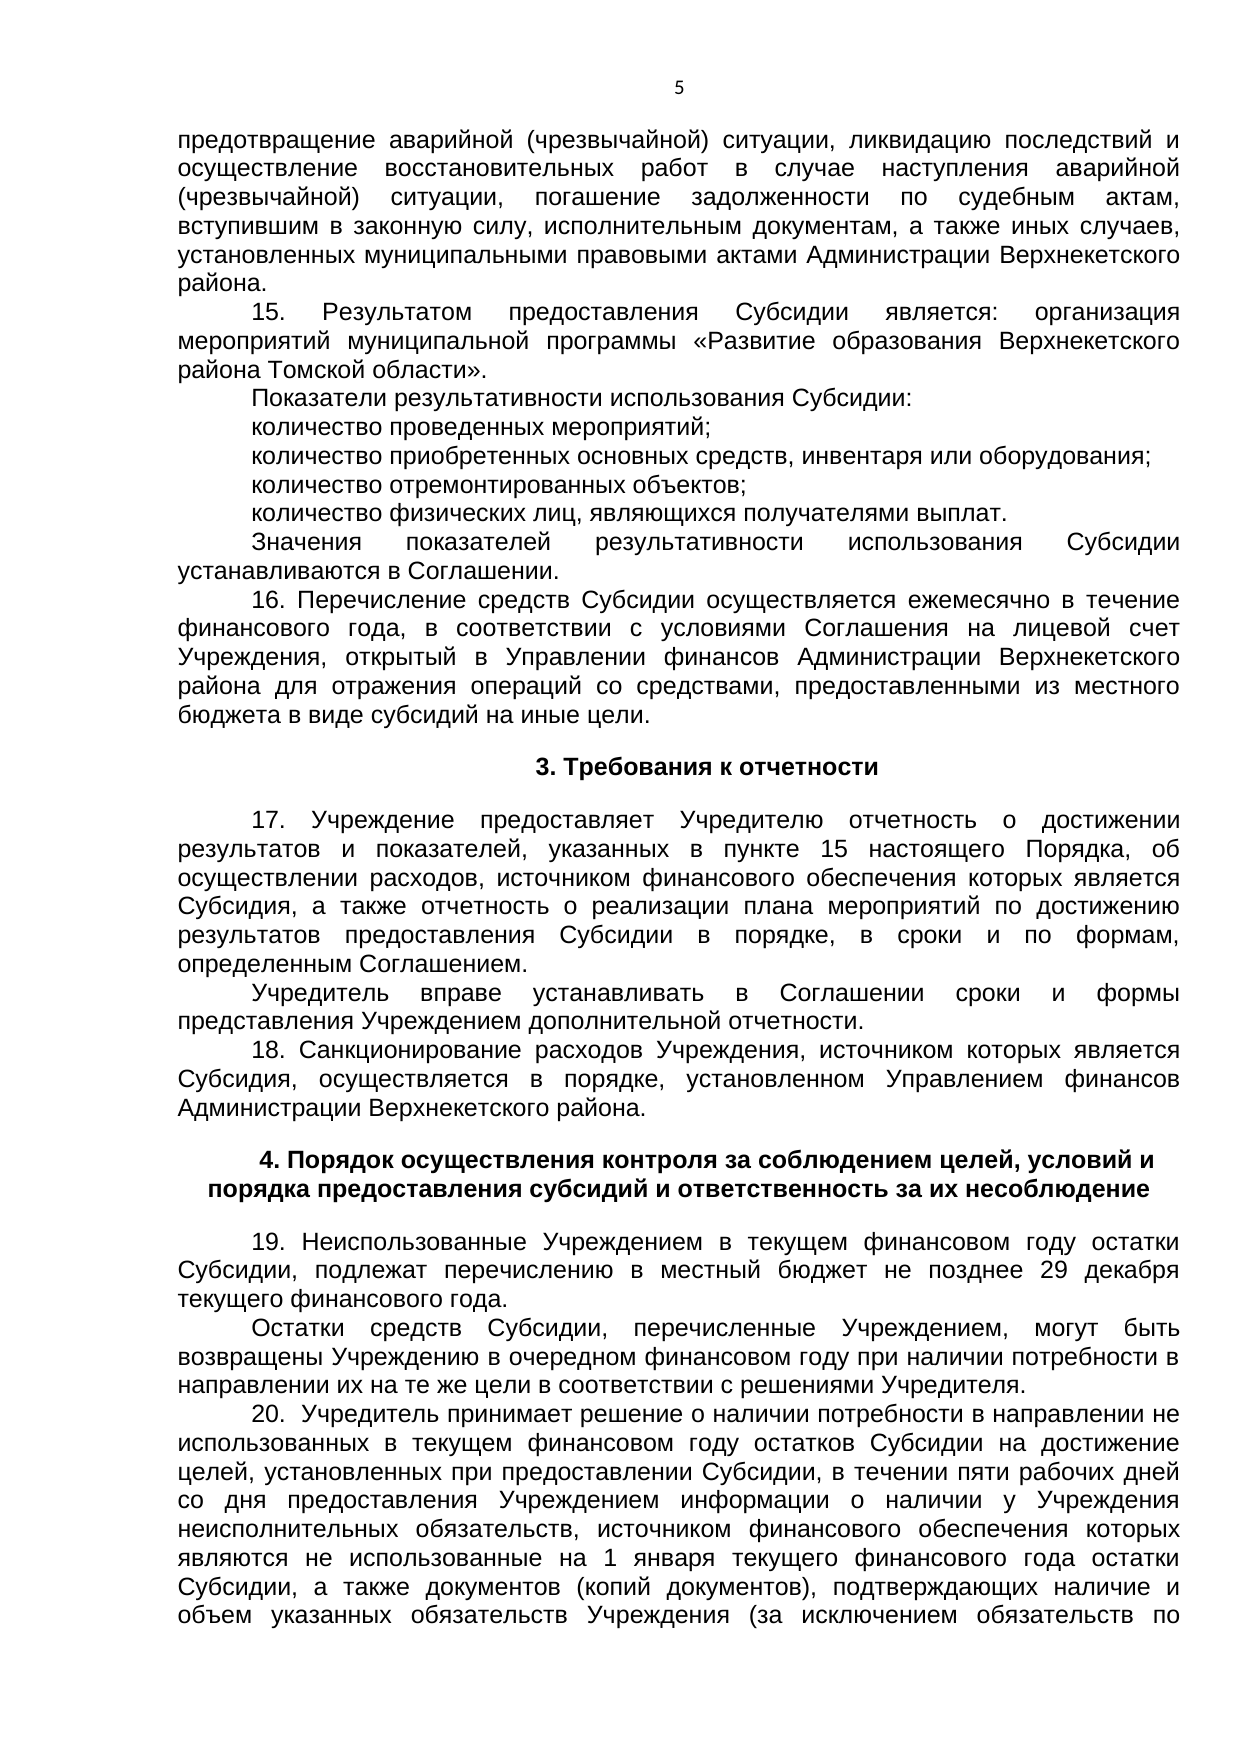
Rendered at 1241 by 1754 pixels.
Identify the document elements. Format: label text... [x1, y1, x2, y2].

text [177, 125, 1181, 297]
text 3. Требования к отчетности [177, 752, 1181, 781]
text 16. Перечисление средств Субсидии осуществляется ежемесячно в течение финансового года, в соответствии с условиями Соглашения на лицевой счет Учреждения, открытый в Управлении финансов Администрации Верхнекетского района для отражения операций со средствами, предоставленными из местного бюджета в виде субсидий на иные цели. [177, 585, 1181, 728]
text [177, 1399, 1181, 1629]
text Учредитель вправе устанавливать в Соглашении сроки и формы представления Учреждением дополнительной отчетности. [177, 978, 1181, 1035]
text количество отремонтированных объектов; [177, 470, 1181, 498]
text 15. Результатом предоставления Субсидии является: организация мероприятий муниципальной программы «Развитие образования Верхнекетского района Томской области». [177, 297, 1181, 383]
text количество приобретенных основных средств, инвентаря или оборудования; [177, 441, 1181, 470]
text Значения показателей результативности использования Субсидии устанавливаются в Соглашении. [177, 527, 1181, 585]
text Показатели результативности использования Субсидии: [177, 383, 1181, 412]
text 4. Порядок осуществления контроля за соблюдением целей, условий и порядка предоставления субсидий и ответственность за их несоблюдение [177, 1145, 1181, 1203]
text 19. Неиспользованные Учреждением в текущем финансовом году остатки Субсидии, подлежат перечислению в местный бюджет не позднее 29 декабря текущего финансового года. [177, 1227, 1181, 1313]
text количество физических лиц, являющихся получателями выплат. [177, 498, 1181, 527]
text Остатки средств Субсидии, перечисленные Учреждением, могут быть возвращены Учреждению в очередном финансовом году при наличии потребности в направлении их на те же цели в соответствии с решениями Учредителя. [177, 1313, 1181, 1399]
text 18. Санкционирование расходов Учреждения, источником которых является Субсидия, осуществляется в порядке, установленном Управлением финансов Администрации Верхнекетского района. [177, 1035, 1181, 1121]
text количество проведенных мероприятий; [177, 412, 1181, 441]
text 17. Учреждение предоставляет Учредителю отчетность о достижении результатов и показателей, указанных в пункте 15 настоящего Порядка, об осуществлении расходов, источником финансового обеспечения которых является Субсидия, а также отчетность о реализации плана мероприятий по достижению результатов предоставления Субсидии в порядке, в сроки и по формам, определенным Соглашением. [177, 805, 1181, 978]
